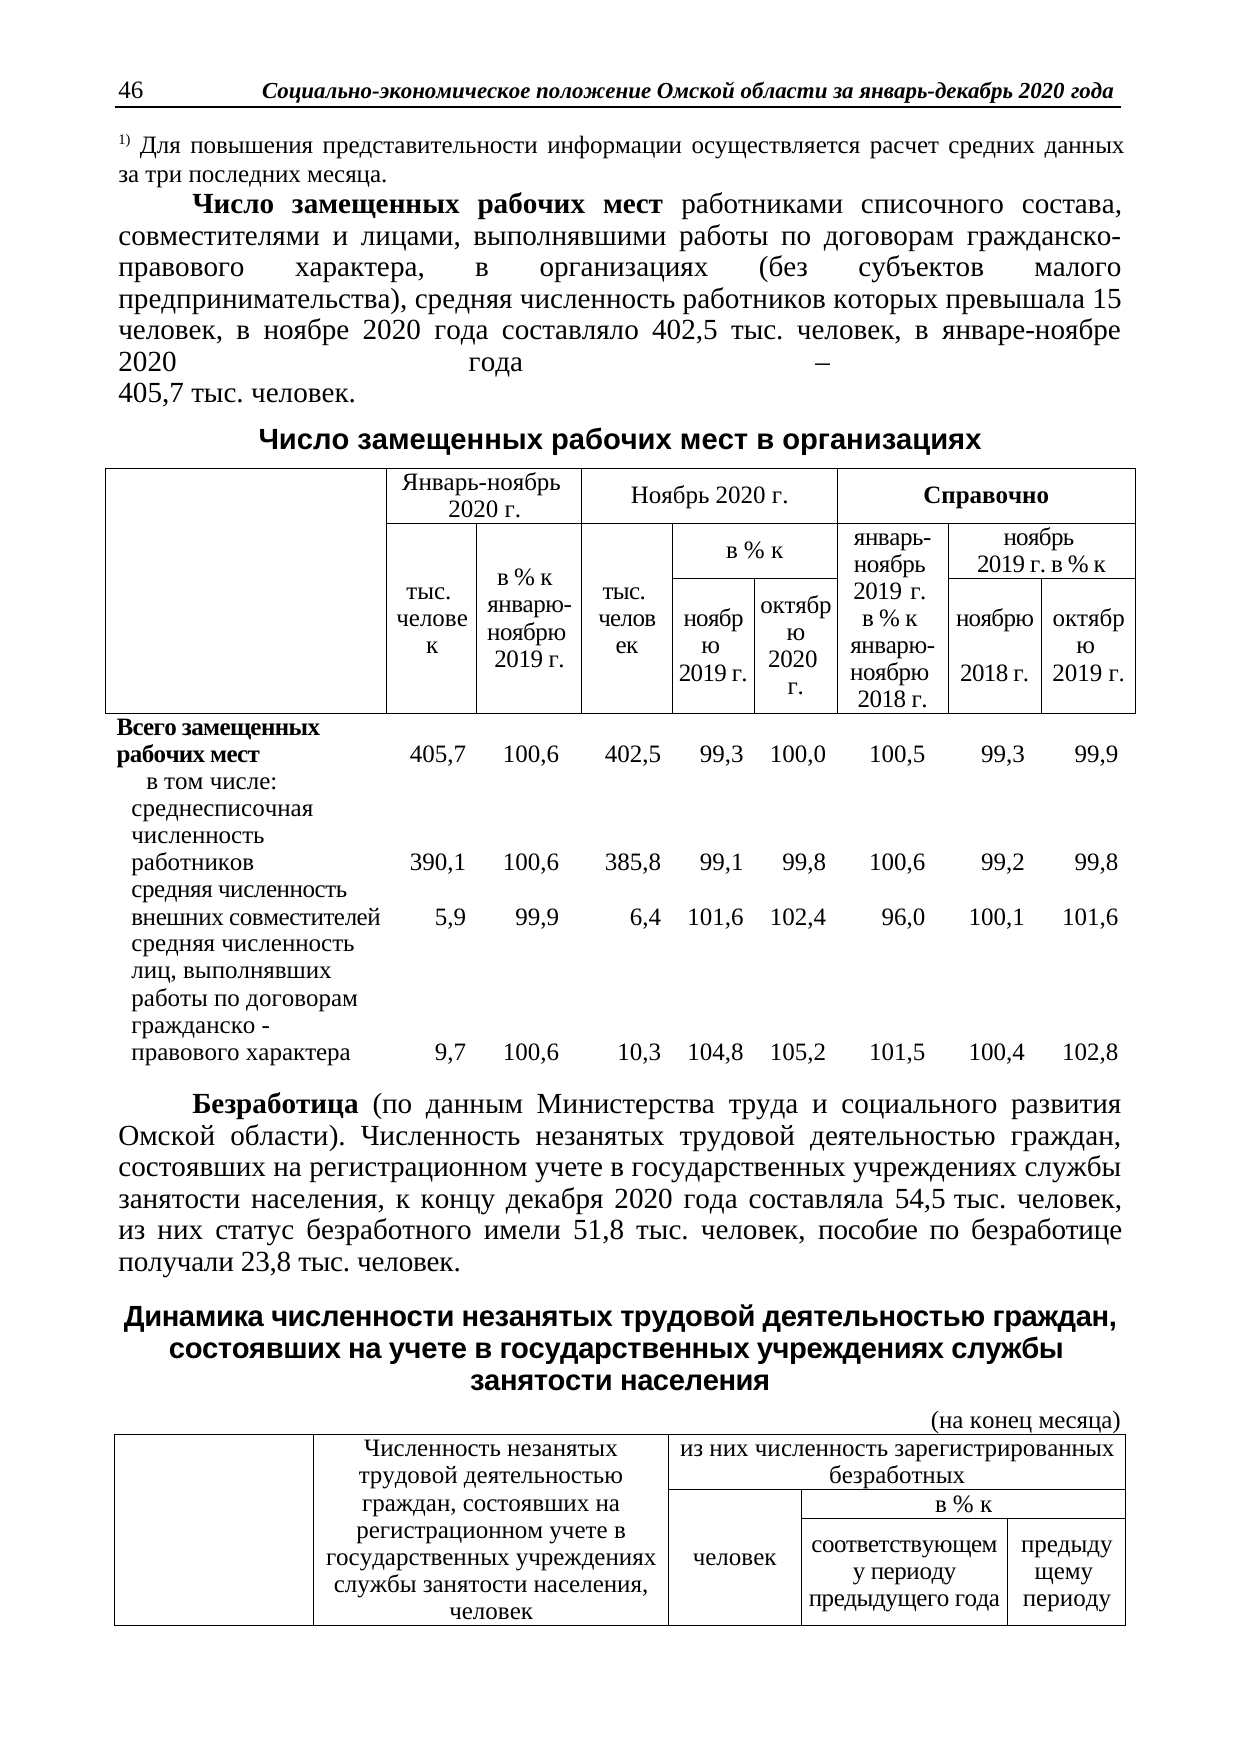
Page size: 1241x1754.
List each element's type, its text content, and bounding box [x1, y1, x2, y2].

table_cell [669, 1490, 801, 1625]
text Число замещенных рабочих мест в организациях [118, 425, 1122, 456]
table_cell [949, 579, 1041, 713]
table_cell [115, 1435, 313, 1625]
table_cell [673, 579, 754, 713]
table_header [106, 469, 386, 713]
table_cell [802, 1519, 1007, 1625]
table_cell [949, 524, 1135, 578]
text Безработица (по данным Министерства труда и социального развития Омской области). Численность незанятых трудовой деятельностью граждан, состоявших на регистрационном учете в государственных учреждениях службы занятости населения, к концу декабря 2020 года составляла 54,5 тыс. человек, из них статус безработного имели 51,8 тыс. человек, пособие по безработице получали 23,8 тыс. человек. [118, 1088, 1122, 1277]
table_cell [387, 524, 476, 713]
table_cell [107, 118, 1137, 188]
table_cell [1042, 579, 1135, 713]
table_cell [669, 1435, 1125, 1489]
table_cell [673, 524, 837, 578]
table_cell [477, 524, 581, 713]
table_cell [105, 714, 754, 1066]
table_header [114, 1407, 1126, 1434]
text Динамика численности незанятых трудовой деятельностью граждан, состоявших на учете в государственных учреждениях службы занятости населения [118, 1301, 1122, 1396]
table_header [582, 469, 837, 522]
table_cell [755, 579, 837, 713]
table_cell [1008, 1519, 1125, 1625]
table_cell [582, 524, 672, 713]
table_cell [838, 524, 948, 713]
text Число замещенных рабочих мест работниками списочного состава, совместителями и лицами, выполнявшими работы по договорам гражданско-правового характера, в организациях (без субъектов малого предпринимательства), средняя численность работников которых превышала 15 человек, в ноябре 2020 года составляло 402,5 тыс. человек, в январе-ноябре 2020 года – 405,7 тыс. человек. [118, 188, 1122, 409]
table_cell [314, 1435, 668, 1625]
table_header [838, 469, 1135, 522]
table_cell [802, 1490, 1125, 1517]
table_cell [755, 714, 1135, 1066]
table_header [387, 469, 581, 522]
